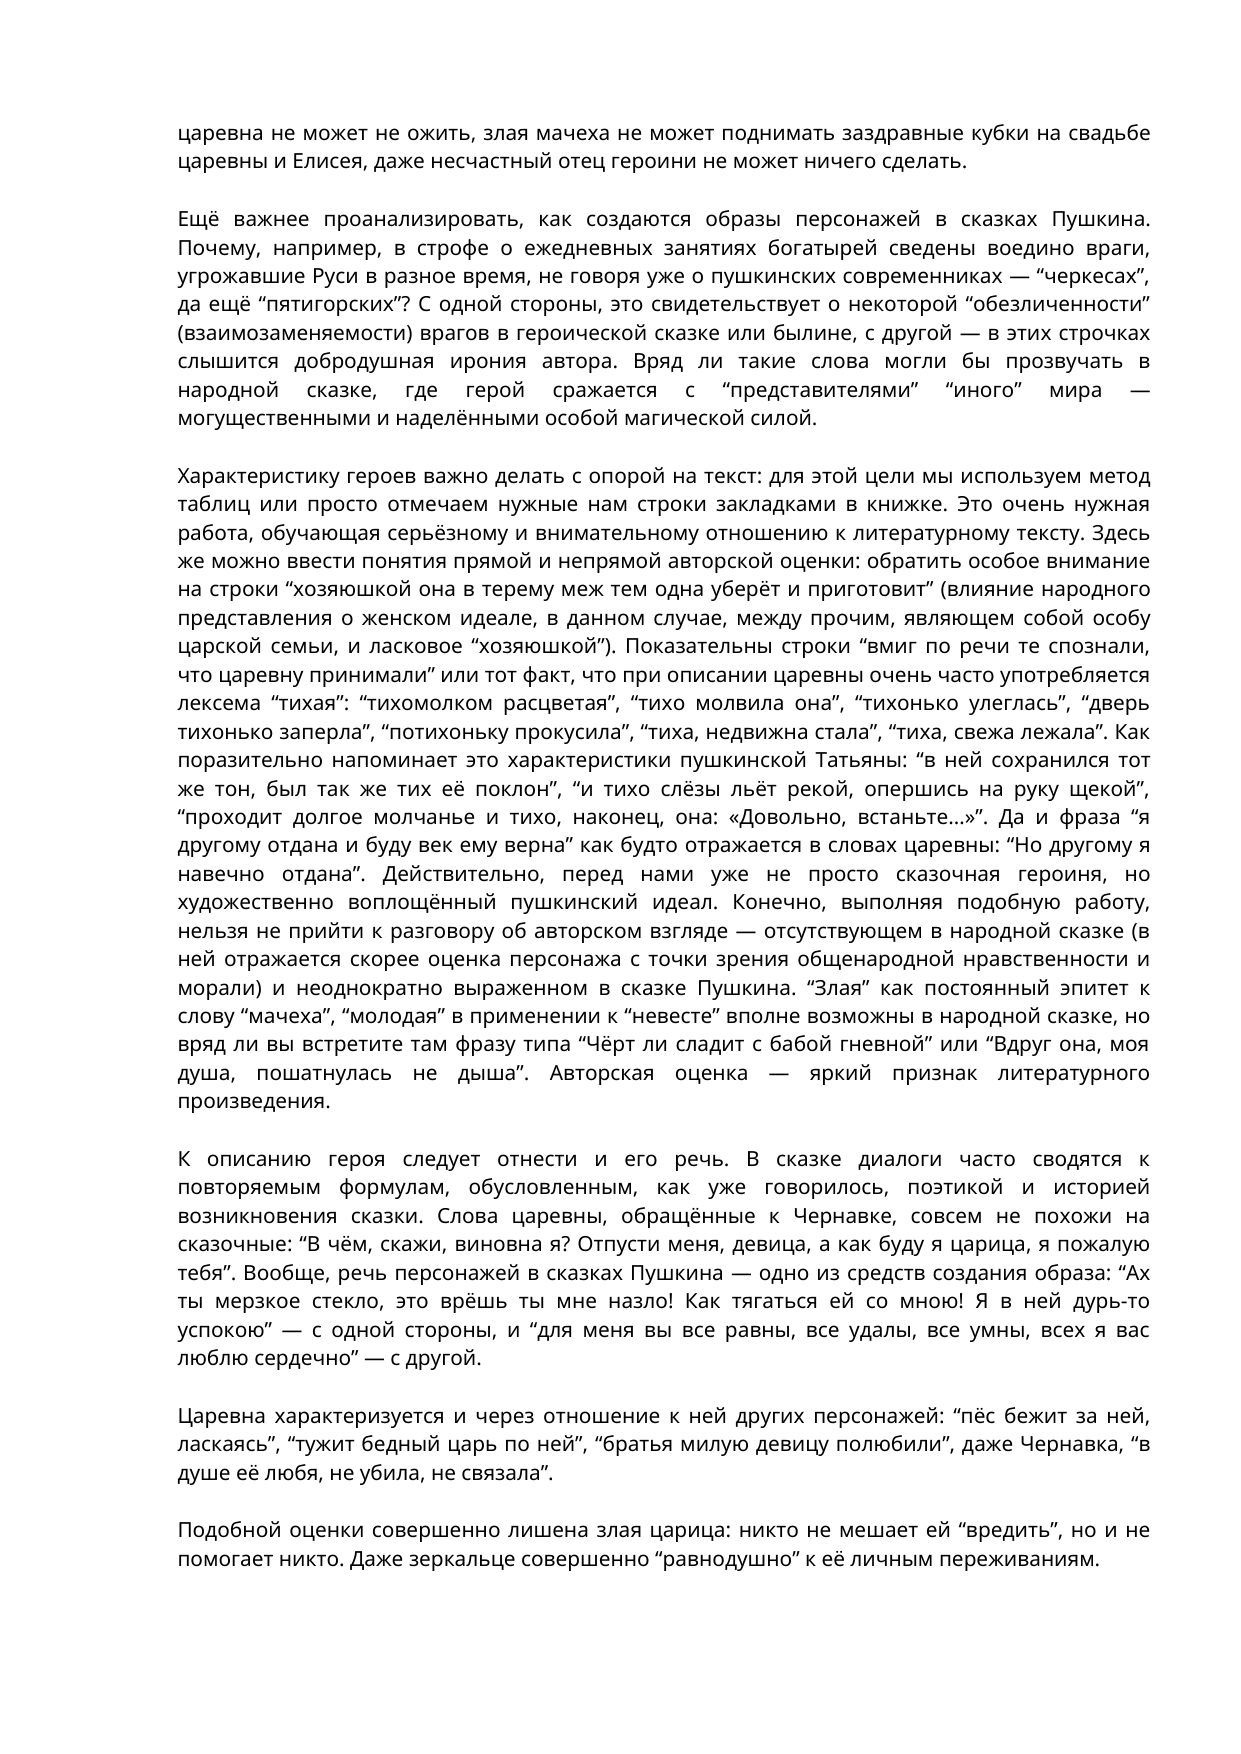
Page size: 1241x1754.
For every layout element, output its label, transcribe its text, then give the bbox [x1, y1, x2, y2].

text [177, 118, 1152, 175]
text К описанию героя следует отнести и его речь. В сказке диалоги часто сводятся к повторяемым формулам, обусловленным, как уже говорилось, поэтикой и историей возникновения сказки. Слова царевны, обращённые к Чернавке, совсем не похожи на сказочные: “В чём, скажи, виновна я? Отпусти меня, девица, а как буду я царица, я пожалую тебя”. Вообще, речь персонажей в сказках Пушкина — одно из средств создания образа: “Ах ты мерзкое стекло, это врёшь ты мне назло! Как тягаться ей со мною! Я в ней дурь-то успокою” — с одной стороны, и “для меня вы все равны, все удалы, все умны, всех я вас люблю сердечно” — с другой. [177, 1144, 1152, 1372]
text Подобной оценки совершенно лишена злая царица: никто не мешает ей “вредить”, но и не помогает никто. Даже зеркальце совершенно “равнодушно” к её личным переживаниям. [177, 1515, 1152, 1572]
text Царевна характеризуется и через отношение к ней других персонажей: “пёс бежит за ней, ласкаясь”, “тужит бедный царь по ней”, “братья милую девицу полюбили”, даже Чернавка, “в душе её любя, не убила, не связала”. [177, 1401, 1152, 1486]
text Характеристику героев важно делать с опорой на текст: для этой цели мы используем метод таблиц или просто отмечаем нужные нам строки закладками в книжке. Это очень нужная работа, обучающая серьёзному и внимательному отношению к литературному тексту. Здесь же можно ввести понятия прямой и непрямой авторской оценки: обратить особое внимание на строки “хозяюшкой она в терему меж тем одна уберёт и приготовит” (влияние народного представления о женском идеале, в данном случае, между прочим, являющем собой особу царской семьи, и ласковое “хозяюшкой”). Показательны строки “вмиг по речи те спознали, что царевну принимали” или тот факт, что при описании царевны очень часто употребляется лексема “тихая”: “тихомолком расцветая”, “тихо молвила она”, “тихонько улеглась”, “дверь тихонько заперла”, “потихоньку прокусила”, “тиха, недвижна стала”, “тиха, свежа лежала”. Как поразительно напоминает это характеристики пушкинской Татьяны: “в ней сохранился тот же тон, был так же тих её поклон”, “и тихо слёзы льёт рекой, опершись на руку щекой”, “проходит долгое молчанье и тихо, наконец, она: «Довольно, встаньте…»”. Да и фраза “я другому отдана и буду век ему верна” как будто отражается в словах царевны: “Но другому я навечно отдана”. Действительно, перед нами уже не просто сказочная героиня, но художественно воплощённый пушкинский идеал. Конечно, выполняя подобную работу, нельзя не прийти к разговору об авторском взгляде — отсутствующем в народной сказке (в ней отражается скорее оценка персонажа с точки зрения общенародной нравственности и морали) и неоднократно выраженном в сказке Пушкина. “Злая” как постоянный эпитет к слову “мачеха”, “молодая” в применении к “невесте” вполне возможны в народной сказке, но вряд ли вы встретите там фразу типа “Чёрт ли сладит с бабой гневной” или “Вдруг она, моя душа, пошатнулась не дыша”. Авторская оценка — яркий признак литературного произведения. [177, 461, 1152, 1115]
text Ещё важнее проанализировать, как создаются образы персонажей в сказках Пушкина. Почему, например, в строфе о ежедневных занятиях богатырей сведены воедино враги, угрожавшие Руси в разное время, не говоря уже о пушкинских современниках — “черкесах”, да ещё “пятигорских”? С одной стороны, это свидетельствует о некоторой “обезличенности” (взаимозаменяемости) врагов в героической сказке или былине, с другой — в этих строчках слышится добродушная ирония автора. Вряд ли такие слова могли бы прозвучать в народной сказке, где герой сражается с “представителями” “иного” мира — могущественными и наделёнными особой магической силой. [177, 204, 1152, 432]
